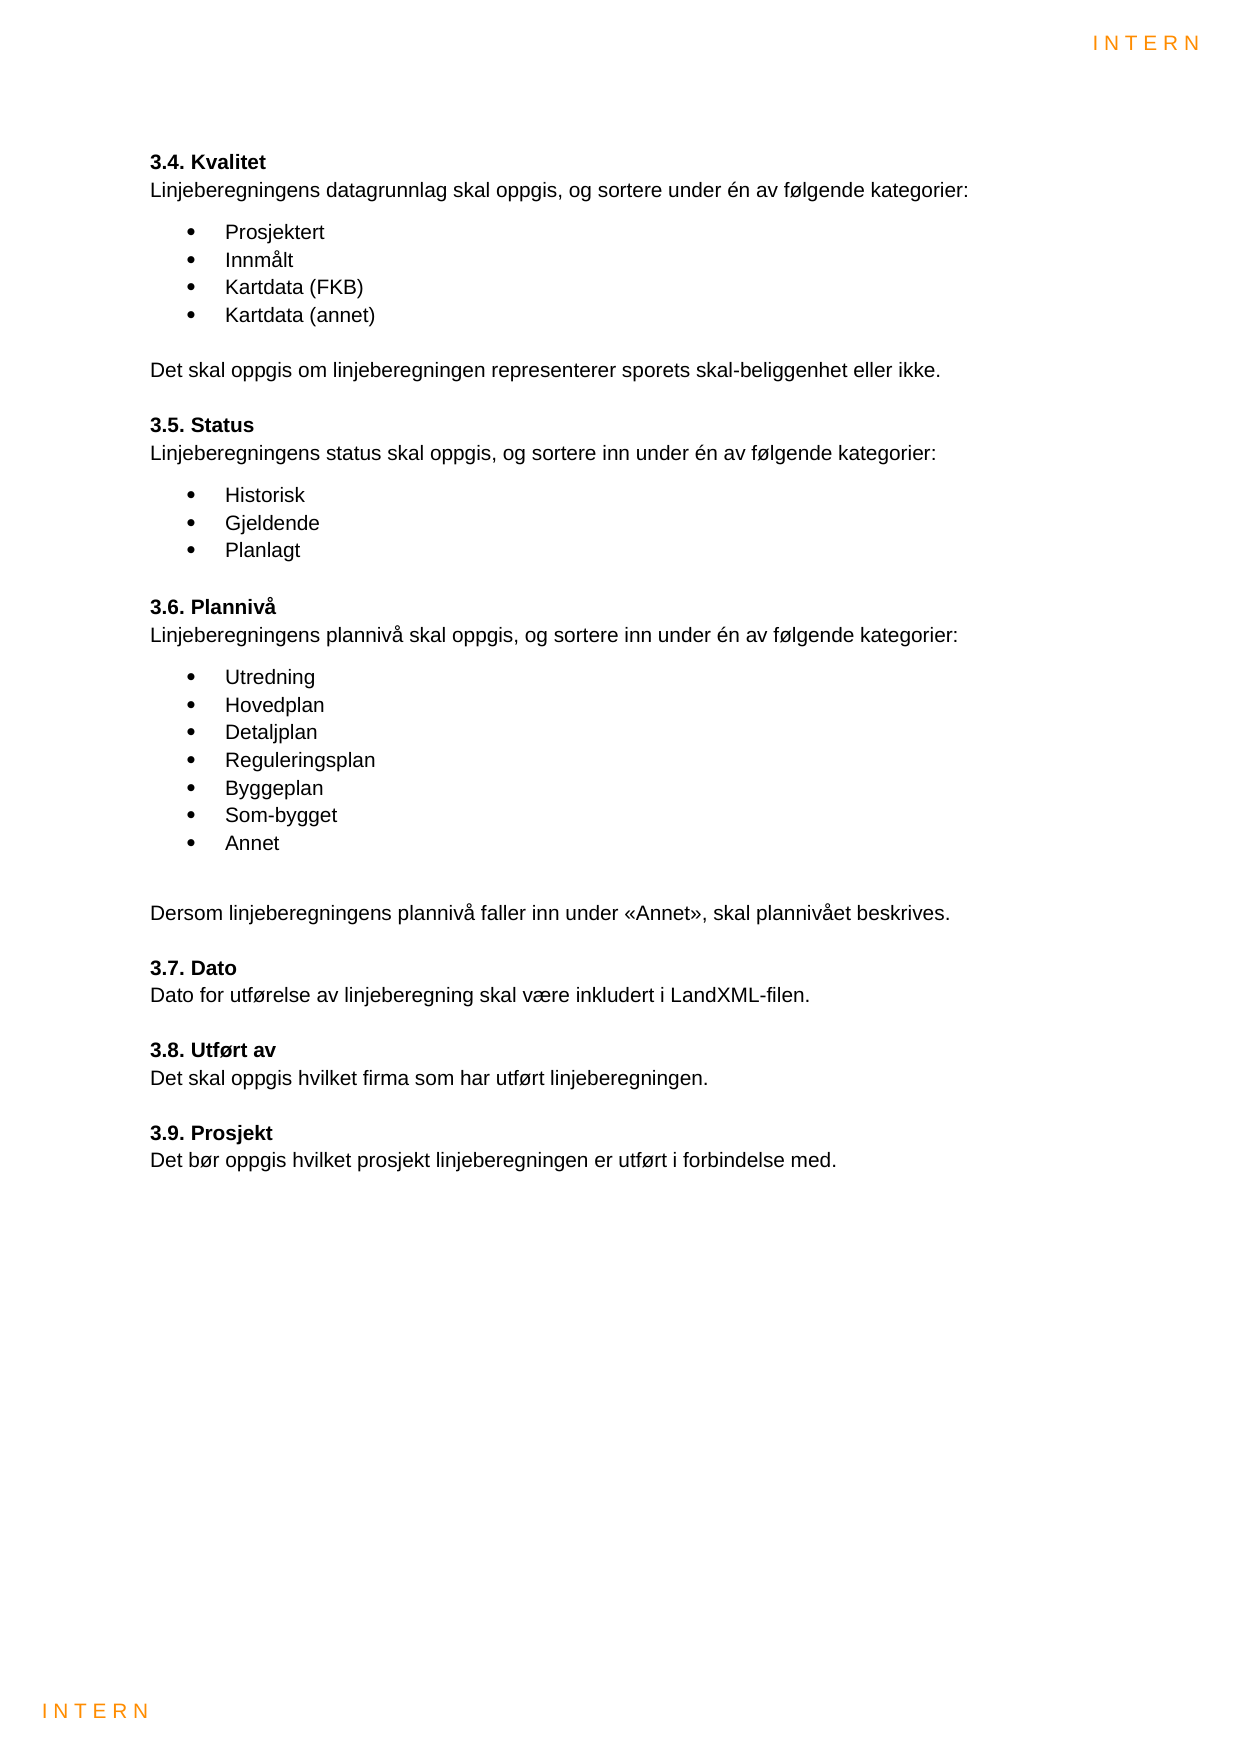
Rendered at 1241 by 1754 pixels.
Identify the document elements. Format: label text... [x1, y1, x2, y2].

list Detaljplan [187, 720, 1090, 744]
list Gjeldende [187, 511, 1090, 534]
list Annet [187, 831, 1090, 854]
text Plannivå [150, 595, 1090, 619]
text Linjeberegningens plannivå skal oppgis, og sortere inn under én av følgende kategorier: [150, 622, 1090, 646]
list Reguleringsplan [187, 748, 1090, 772]
list Som-bygget [187, 803, 1090, 827]
list Prosjektert [187, 220, 1090, 244]
text Linjeberegningens status skal oppgis, og sortere inn under én av følgende kategorier: [150, 440, 1090, 464]
list Hovedplan [187, 692, 1090, 717]
list Utredning [187, 665, 1090, 689]
list Kartdata (FKB) [187, 275, 1090, 299]
text Prosjekt [150, 1121, 1090, 1144]
text Linjeberegningens datagrunnlag skal oppgis, og sortere under én av følgende kategorier: [150, 177, 1090, 201]
text Dato for utførelse av linjeberegning skal være inkludert i LandXML-filen. [150, 983, 1090, 1007]
list Byggeplan [187, 775, 1090, 799]
text Det skal oppgis hvilket firma som har utført linjeberegningen. [150, 1066, 1090, 1089]
text Utført av [150, 1038, 1090, 1062]
text Status [150, 413, 1090, 437]
list Planlagt [187, 538, 1090, 562]
list Historisk [187, 483, 1090, 507]
text Det bør oppgis hvilket prosjekt linjeberegningen er utført i forbindelse med. [150, 1148, 1090, 1172]
list Kartdata (annet) [187, 303, 1090, 327]
text Dato [150, 956, 1090, 979]
list Innmålt [187, 248, 1090, 272]
text Kvalitet [150, 150, 1090, 174]
text Dersom linjeberegningens plannivå faller inn under «Annet», skal plannivået beskrives. [150, 901, 1090, 924]
text Det skal oppgis om linjeberegningen representerer sporets skal-beliggenhet eller ikke. [150, 358, 1090, 382]
